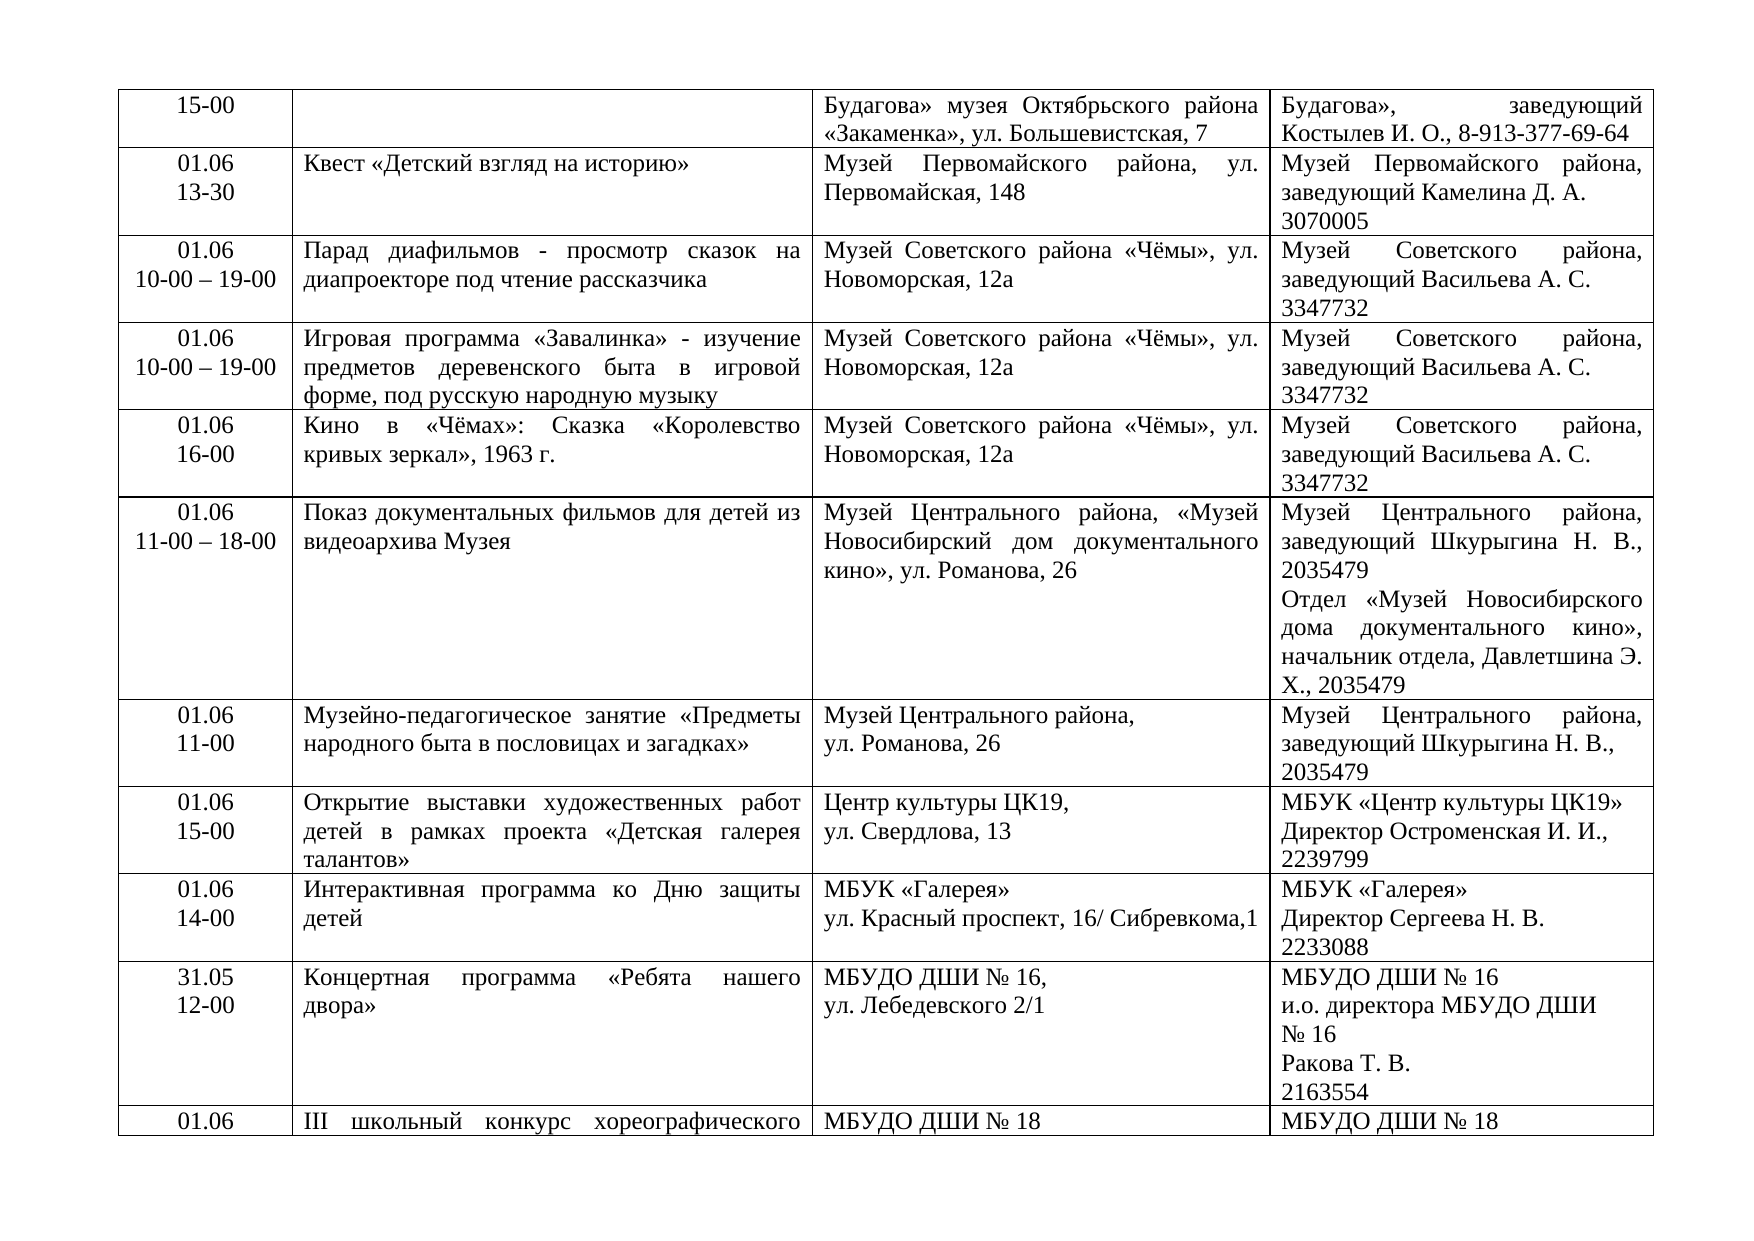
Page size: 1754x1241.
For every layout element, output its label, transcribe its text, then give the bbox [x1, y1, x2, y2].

table_cell МБУК «Галерея» ул. Красный проспект, 16/ Сибревкома,1 [813, 874, 1269, 961]
table_cell 01.06 11-00 – 18-00 [119, 498, 292, 699]
table_cell Кино в «Чёмах»: Сказка «Королевство кривых зеркал», 1963 г. [293, 410, 812, 496]
table_cell 01.06 16-00 [119, 410, 292, 496]
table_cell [293, 962, 812, 1105]
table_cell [813, 90, 1269, 147]
table_cell Музей Центрального района, заведующий Шкурыгина Н. В., 2035479 Отдел «Музей Новосибирского дома документального кино», начальник отдела, Давлетшина Э. Х., 2035479 [1271, 498, 1653, 699]
table_cell 01.06 10-00 – 19-00 [119, 236, 292, 322]
table_cell Музей Советского района «Чёмы», ул. Новоморская, 12а [813, 410, 1269, 496]
table_cell Музей Центрального района, заведующий Шкурыгина Н. В., 2035479 [1271, 700, 1653, 786]
table_cell 01.06 15-00 [119, 90, 292, 147]
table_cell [293, 1106, 812, 1135]
table_cell Музей Первомайского района, ул. Первомайская, 148 [813, 148, 1269, 234]
table_cell Игровая программа «Завалинка» - изучение предметов деревенского быта в игровой форме, под русскую народную музыку [293, 323, 812, 409]
table_cell МБУК «Галерея» Директор Сергеева Н. В. 2233088 [1271, 874, 1653, 961]
table_cell 31.05 12-00 [119, 962, 292, 1105]
table_cell 01.06 12-00 [119, 1106, 292, 1135]
table_cell МБУК «Центр культуры ЦК19» Директор Остроменская И. И., 2239799 [1271, 787, 1653, 873]
table_cell Музей Центрального района, ул. Романова, 26 [813, 700, 1269, 786]
table_cell Интерактивная программа ко Дню защиты детей [293, 874, 812, 961]
table_cell 01.06 14-00 [119, 874, 292, 961]
table_cell Показ документальных фильмов для детей из видеоархива Музея [293, 498, 812, 699]
table_cell Музей Первомайского района, заведующий Камелина Д. А. 3070005 [1271, 148, 1653, 234]
table_cell 01.06 11-00 [119, 700, 292, 786]
table_cell МБУДО ДШИ № 16, ул. Лебедевского 2/1 [813, 962, 1269, 1105]
table_cell Музей Советского района, заведующий Васильева А. С. 3347732 [1271, 410, 1653, 496]
table_cell Музей Советского района «Чёмы», ул. Новоморская, 12а [813, 236, 1269, 322]
table_cell Музей Центрального района, «Музей Новосибирский дом документального кино», ул. Романова, 26 [813, 498, 1269, 699]
table_cell Центр культуры ЦК19, ул. Свердлова, 13 [813, 787, 1269, 873]
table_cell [1271, 962, 1653, 1105]
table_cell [813, 1106, 1269, 1135]
table_cell Квест «Детский взгляд на историю» [293, 148, 812, 234]
table_cell Музейно-педагогическое занятие «Предметы народного быта в пословицах и загадках» [293, 700, 812, 786]
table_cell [1271, 1106, 1653, 1135]
table_cell 01.06 15-00 [119, 787, 292, 873]
table_cell Открытие выставки художественных работ детей в рамках проекта «Детская галерея талантов» [293, 787, 812, 873]
table_cell Музей Советского района «Чёмы», ул. Новоморская, 12а [813, 323, 1269, 409]
table_cell 01.06 13-30 [119, 148, 292, 234]
table_cell Музей Советского района, заведующий Васильева А. С. 3347732 [1271, 323, 1653, 409]
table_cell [1271, 90, 1653, 147]
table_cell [293, 90, 812, 147]
table_cell Музей Советского района, заведующий Васильева А. С. 3347732 [1271, 236, 1653, 322]
table_cell 01.06 10-00 – 19-00 [119, 323, 292, 409]
table_cell Парад диафильмов - просмотр сказок на диапроекторе под чтение рассказчика [293, 236, 812, 322]
